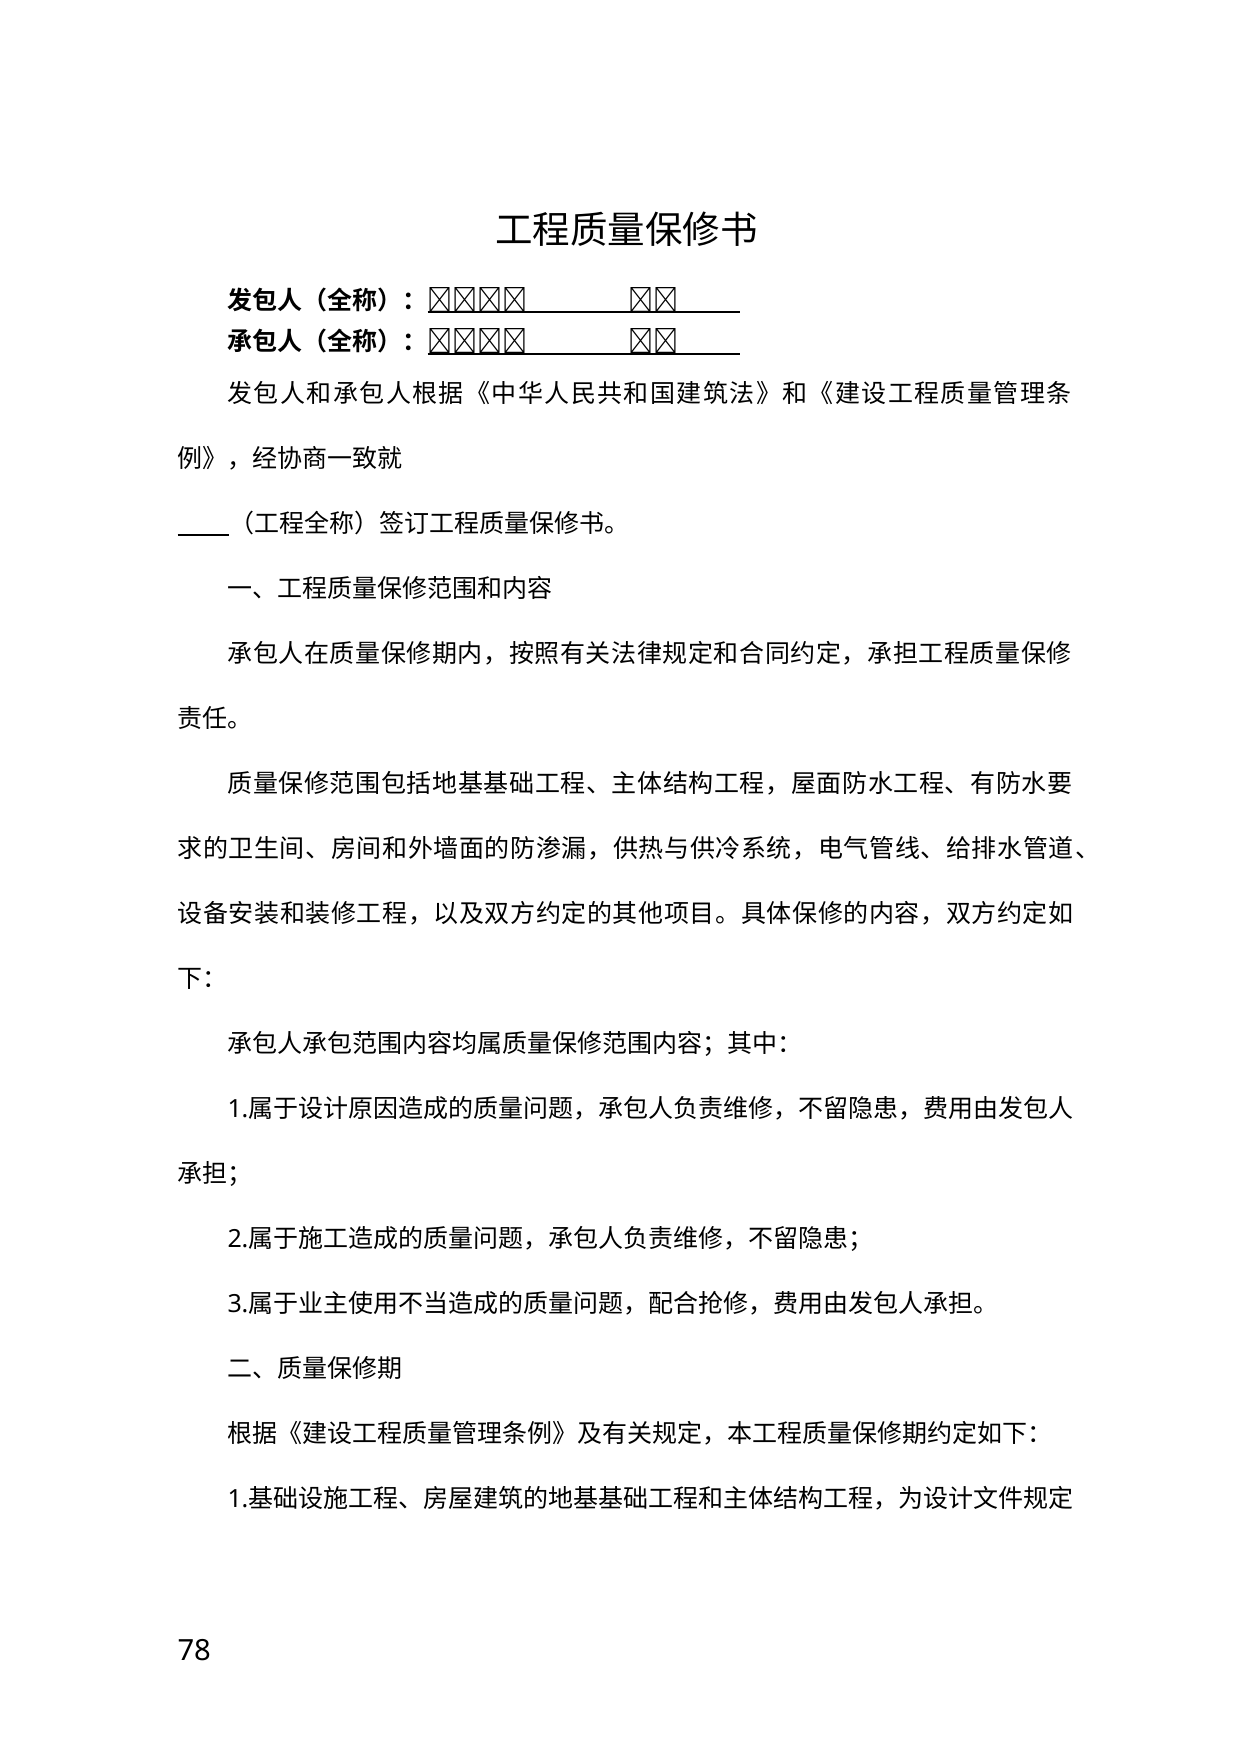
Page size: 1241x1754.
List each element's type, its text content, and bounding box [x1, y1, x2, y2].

text 3.属于业主使用不当造成的质量问题，配合抢修，费用由发包人承担。 [177, 1269, 1075, 1334]
text 根据《建设工程质量管理条例》及有关规定，本工程质量保修期约定如下： [177, 1399, 1075, 1464]
text 发包人（全称）：  [177, 276, 1075, 317]
text 工程质量保修书 [177, 194, 1075, 259]
text 承包人（全称）：  [177, 317, 1075, 359]
text （工程全称）签订工程质量保修书。 [177, 489, 1075, 554]
text 一、工程质量保修范围和内容 [177, 554, 1075, 619]
text 承包人在质量保修期内，按照有关法律规定和合同约定，承担工程质量保修责任。 [177, 619, 1075, 749]
text 承包人承包范围内容均属质量保修范围内容；其中： [177, 1009, 1075, 1074]
text 发包人和承包人根据《中华人民共和国建筑法》和《建设工程质量管理条例》，经协商一致就 [177, 359, 1075, 489]
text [177, 1464, 1075, 1529]
text 质量保修范围包括地基基础工程、主体结构工程，屋面防水工程、有防水要求的卫生间、房间和外墙面的防渗漏，供热与供冷系统，电气管线、给排水管道、设备安装和装修工程，以及双方约定的其他项目。具体保修的内容，双方约定如下： [177, 749, 1075, 1009]
text 二、质量保修期 [177, 1334, 1075, 1399]
text 2.属于施工造成的质量问题，承包人负责维修，不留隐患； [177, 1204, 1075, 1269]
text 1.属于设计原因造成的质量问题，承包人负责维修，不留隐患，费用由发包人承担； [177, 1074, 1075, 1204]
